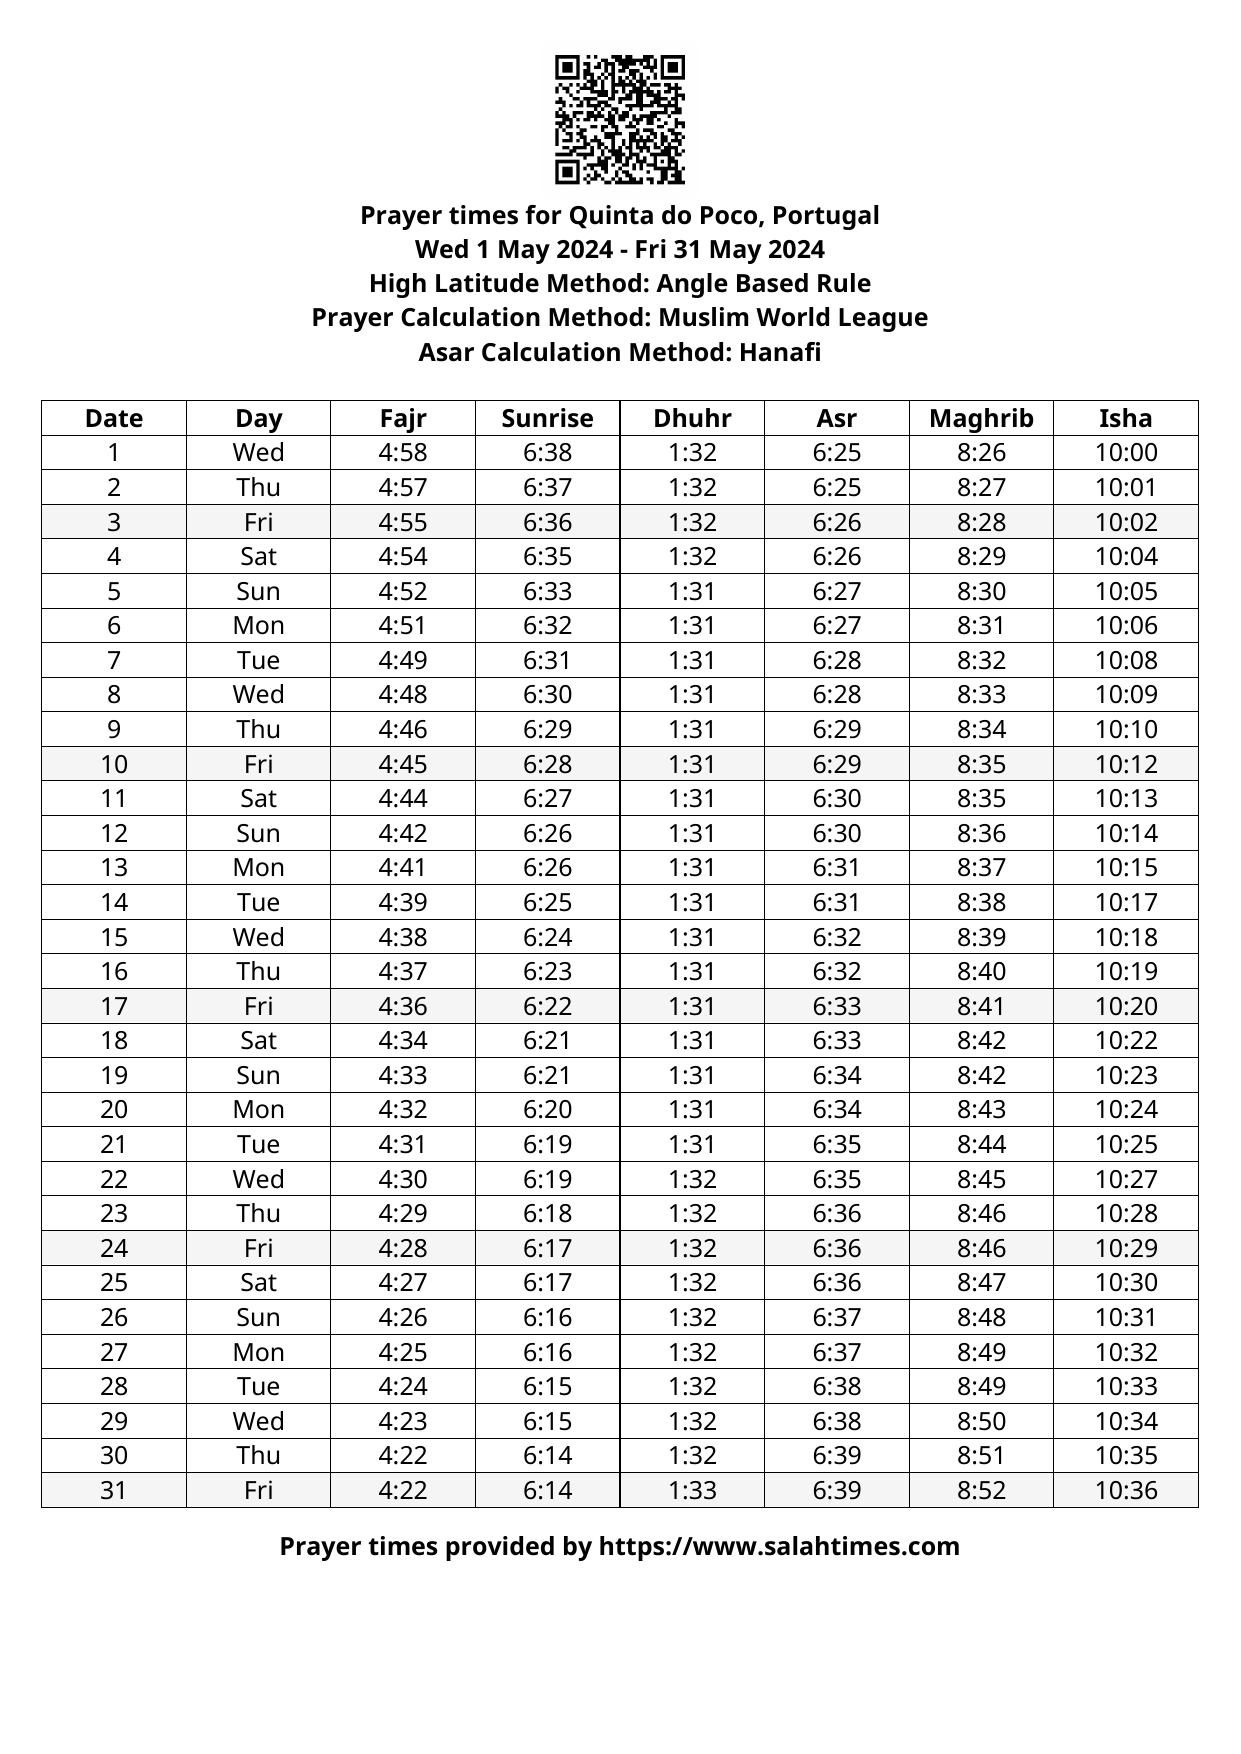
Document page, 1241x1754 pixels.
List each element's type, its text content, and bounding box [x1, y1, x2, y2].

table_cell Thu [187, 1196, 330, 1230]
table_cell 1:31 [621, 574, 764, 607]
table_cell 6:32 [476, 609, 619, 642]
table_cell 10:35 [1054, 1439, 1198, 1472]
table_cell Wed [187, 1404, 330, 1437]
table_cell 6:21 [476, 1058, 619, 1092]
table_cell 6:25 [765, 470, 909, 504]
table_cell 8:31 [910, 609, 1053, 642]
table_cell 10:30 [1054, 1266, 1198, 1299]
table_cell 10:04 [1054, 539, 1198, 573]
table_cell 6:29 [765, 747, 909, 780]
table_cell 6:36 [476, 505, 619, 538]
table_cell 6:23 [476, 954, 619, 988]
table_cell 10:23 [1054, 1058, 1198, 1092]
table_cell 4:48 [331, 678, 475, 711]
table_cell 8:40 [910, 954, 1053, 988]
table_cell 3 [42, 505, 186, 538]
table_header Dhuhr [621, 401, 764, 434]
table_cell Fri [187, 747, 330, 780]
table_cell 1:32 [621, 1335, 764, 1368]
table_cell Mon [187, 851, 330, 884]
table_cell Tue [187, 643, 330, 677]
table_cell Mon [187, 1335, 330, 1368]
table_cell 4:24 [331, 1369, 475, 1403]
table_cell 4:55 [331, 505, 475, 538]
table_cell 8:39 [910, 920, 1053, 953]
table_cell 6:38 [765, 1404, 909, 1437]
table_cell 8:28 [910, 505, 1053, 538]
table_cell 6:25 [765, 436, 909, 469]
table_cell 1:31 [621, 816, 764, 849]
table_cell Sat [187, 539, 330, 573]
table_cell 1:31 [621, 1127, 764, 1161]
table_cell Wed [187, 678, 330, 711]
table_cell 10:01 [1054, 470, 1198, 504]
table_cell 6:30 [476, 678, 619, 711]
table_cell 6:27 [765, 609, 909, 642]
picture [542, 41, 699, 198]
table_cell 4:54 [331, 539, 475, 573]
table_cell Sat [187, 1024, 330, 1057]
table_cell 8:44 [910, 1127, 1053, 1161]
table_cell 23 [42, 1196, 186, 1230]
table_cell 31 [42, 1473, 186, 1507]
table_cell 4:52 [331, 574, 475, 607]
table_cell 8:50 [910, 1404, 1053, 1437]
table_cell 4:27 [331, 1266, 475, 1299]
table_cell 6:29 [765, 712, 909, 746]
table_cell 6:39 [765, 1473, 909, 1507]
table_cell 8:35 [910, 781, 1053, 815]
table_cell 10:02 [1054, 505, 1198, 538]
table_cell 10:28 [1054, 1196, 1198, 1230]
table_cell 10:00 [1054, 436, 1198, 469]
table_cell 4:22 [331, 1439, 475, 1472]
table_cell 14 [42, 885, 186, 919]
table_cell 6:26 [765, 539, 909, 573]
table_cell 4:58 [331, 436, 475, 469]
table_cell Sat [187, 781, 330, 815]
table_cell 1:31 [621, 678, 764, 711]
table_cell 10:25 [1054, 1127, 1198, 1161]
table_cell 10:29 [1054, 1231, 1198, 1264]
table_cell 1:32 [621, 1162, 764, 1195]
table_cell 6:15 [476, 1369, 619, 1403]
table_cell 4:57 [331, 470, 475, 504]
table_cell 6:19 [476, 1162, 619, 1195]
table_cell 10:34 [1054, 1404, 1198, 1437]
table_cell 6:26 [765, 505, 909, 538]
table_cell 8:42 [910, 1058, 1053, 1092]
table_cell 8:35 [910, 747, 1053, 780]
table_cell 8:49 [910, 1335, 1053, 1368]
table_cell 1:31 [621, 920, 764, 953]
table_cell 6 [42, 609, 186, 642]
table_cell 4:37 [331, 954, 475, 988]
table_cell 10:06 [1054, 609, 1198, 642]
table_cell 6:24 [476, 920, 619, 953]
table_cell Sat [187, 1266, 330, 1299]
table_cell 4:42 [331, 816, 475, 849]
table_cell 10:14 [1054, 816, 1198, 849]
table_cell 16 [42, 954, 186, 988]
table_cell 10:09 [1054, 678, 1198, 711]
table_cell Wed [187, 436, 330, 469]
table_cell 6:31 [765, 885, 909, 919]
table_cell 4:39 [331, 885, 475, 919]
table_cell 1:32 [621, 470, 764, 504]
table_cell 4:30 [331, 1162, 475, 1195]
table_cell 10:08 [1054, 643, 1198, 677]
table_cell 6:32 [765, 954, 909, 988]
table_cell 10:20 [1054, 989, 1198, 1022]
table_cell 8:34 [910, 712, 1053, 746]
table_header Maghrib [910, 401, 1053, 434]
table_cell Tue [187, 885, 330, 919]
table_cell 6:20 [476, 1093, 619, 1126]
table_cell 10:17 [1054, 885, 1198, 919]
table_cell Fri [187, 1473, 330, 1507]
table_cell Thu [187, 470, 330, 504]
table_cell 6:33 [765, 989, 909, 1022]
table_cell 28 [42, 1369, 186, 1403]
table_cell 2 [42, 470, 186, 504]
table_cell 4:22 [331, 1473, 475, 1507]
table_cell 4:25 [331, 1335, 475, 1368]
table_cell 8:46 [910, 1231, 1053, 1264]
table_cell Fri [187, 505, 330, 538]
table_cell Wed [187, 920, 330, 953]
table_cell 1:32 [621, 1369, 764, 1403]
text Prayer Calculation Method: Muslim World League [42, 300, 1198, 334]
table_cell 8:37 [910, 851, 1053, 884]
table_cell 1:31 [621, 1093, 764, 1126]
table_cell 19 [42, 1058, 186, 1092]
table_cell 1:32 [621, 1266, 764, 1299]
table_cell 4:32 [331, 1093, 475, 1126]
table_cell 6:14 [476, 1439, 619, 1472]
table_cell 4:31 [331, 1127, 475, 1161]
text Asar Calculation Method: Hanafi [42, 334, 1198, 368]
table_cell 1:31 [621, 1058, 764, 1092]
table_cell Thu [187, 954, 330, 988]
table_cell 1:32 [621, 1196, 764, 1230]
table_cell Fri [187, 1231, 330, 1264]
table_cell 8 [42, 678, 186, 711]
table_cell 10:12 [1054, 747, 1198, 780]
table_cell 29 [42, 1404, 186, 1437]
table_cell 1:32 [621, 1300, 764, 1334]
table_cell 6:14 [476, 1473, 619, 1507]
table_cell 4:28 [331, 1231, 475, 1264]
table_cell 8:48 [910, 1300, 1053, 1334]
table_cell 4:38 [331, 920, 475, 953]
table_cell 6:36 [765, 1266, 909, 1299]
table_cell 8:51 [910, 1439, 1053, 1472]
table_cell 8:45 [910, 1162, 1053, 1195]
table_cell Sun [187, 816, 330, 849]
table_cell 1:32 [621, 436, 764, 469]
table_cell 4:45 [331, 747, 475, 780]
table_cell 4:44 [331, 781, 475, 815]
table_cell Thu [187, 712, 330, 746]
table_cell 6:27 [476, 781, 619, 815]
table_cell 4:36 [331, 989, 475, 1022]
table_cell 6:32 [765, 920, 909, 953]
table_cell 1:31 [621, 747, 764, 780]
table_cell 6:33 [765, 1024, 909, 1057]
table_cell Tue [187, 1369, 330, 1403]
table_header Day [187, 401, 330, 434]
table_cell 6:28 [476, 747, 619, 780]
table_cell 6:22 [476, 989, 619, 1022]
table_cell 8:30 [910, 574, 1053, 607]
table_cell 1:31 [621, 885, 764, 919]
table_cell 18 [42, 1024, 186, 1057]
table_cell 11 [42, 781, 186, 815]
table_cell Mon [187, 1093, 330, 1126]
table_cell 6:38 [765, 1369, 909, 1403]
table_cell 6:26 [476, 816, 619, 849]
table_cell 10:22 [1054, 1024, 1198, 1057]
table_cell 6:19 [476, 1127, 619, 1161]
table_cell 1:32 [621, 1231, 764, 1264]
table_cell 8:52 [910, 1473, 1053, 1507]
table_cell 6:31 [476, 643, 619, 677]
text Prayer times provided by https://www.salahtimes.com [42, 1528, 1198, 1563]
table_cell 6:17 [476, 1231, 619, 1264]
table_cell 6:15 [476, 1404, 619, 1437]
table_cell 1:31 [621, 643, 764, 677]
table_cell 6:36 [765, 1196, 909, 1230]
table_cell 6:26 [476, 851, 619, 884]
table_cell 8:47 [910, 1266, 1053, 1299]
table_cell 1:31 [621, 781, 764, 815]
table_cell 6:37 [765, 1300, 909, 1334]
table_cell 10:18 [1054, 920, 1198, 953]
table_cell 5 [42, 574, 186, 607]
table_header Isha [1054, 401, 1198, 434]
table_header Asr [765, 401, 909, 434]
text Prayer times for Quinta do Poco, Portugal [42, 198, 1198, 232]
table_cell 1:31 [621, 609, 764, 642]
table_cell 4:26 [331, 1300, 475, 1334]
table_cell 1:31 [621, 1024, 764, 1057]
table_cell 6:25 [476, 885, 619, 919]
table_cell 1:31 [621, 989, 764, 1022]
table_cell 8:49 [910, 1369, 1053, 1403]
table_cell 6:31 [765, 851, 909, 884]
table_cell 15 [42, 920, 186, 953]
table_cell 4:51 [331, 609, 475, 642]
table_cell 4:41 [331, 851, 475, 884]
table_cell Sun [187, 1058, 330, 1092]
table_cell 10:32 [1054, 1335, 1198, 1368]
table_cell Sun [187, 574, 330, 607]
table_cell 4:29 [331, 1196, 475, 1230]
table_cell 10:15 [1054, 851, 1198, 884]
text High Latitude Method: Angle Based Rule [42, 266, 1198, 300]
table_cell 6:38 [476, 436, 619, 469]
table_cell 6:29 [476, 712, 619, 746]
table_cell 10:19 [1054, 954, 1198, 988]
table_cell 4:46 [331, 712, 475, 746]
table_cell 9 [42, 712, 186, 746]
table_cell 12 [42, 816, 186, 849]
table_cell 1:32 [621, 539, 764, 573]
table_cell 6:28 [765, 678, 909, 711]
table_cell 7 [42, 643, 186, 677]
table_cell 1:31 [621, 712, 764, 746]
table_cell 10:31 [1054, 1300, 1198, 1334]
table_cell 1 [42, 436, 186, 469]
table_cell 6:18 [476, 1196, 619, 1230]
table_cell 10:33 [1054, 1369, 1198, 1403]
table_cell 10:24 [1054, 1093, 1198, 1126]
table_cell 4 [42, 539, 186, 573]
table_cell 1:31 [621, 851, 764, 884]
table_header Sunrise [476, 401, 619, 434]
table_cell 4:33 [331, 1058, 475, 1092]
table_cell 10:10 [1054, 712, 1198, 746]
table_cell 6:30 [765, 781, 909, 815]
table_cell 1:33 [621, 1473, 764, 1507]
table_cell 22 [42, 1162, 186, 1195]
table_cell 21 [42, 1127, 186, 1161]
table_cell 6:35 [476, 539, 619, 573]
table_cell 6:34 [765, 1093, 909, 1126]
table_cell 6:36 [765, 1231, 909, 1264]
table_cell 8:43 [910, 1093, 1053, 1126]
table_cell 4:49 [331, 643, 475, 677]
table_header Fajr [331, 401, 475, 434]
table_cell 10 [42, 747, 186, 780]
table_cell 8:29 [910, 539, 1053, 573]
table_cell 8:36 [910, 816, 1053, 849]
table_cell 8:33 [910, 678, 1053, 711]
table_cell 6:34 [765, 1058, 909, 1092]
text Wed 1 May 2024 - Fri 31 May 2024 [42, 232, 1198, 266]
table_cell 20 [42, 1093, 186, 1126]
table_cell 13 [42, 851, 186, 884]
table_cell 10:36 [1054, 1473, 1198, 1507]
table_cell 8:27 [910, 470, 1053, 504]
table_cell 4:23 [331, 1404, 475, 1437]
table_cell 26 [42, 1300, 186, 1334]
table_cell 6:28 [765, 643, 909, 677]
table_cell 8:38 [910, 885, 1053, 919]
table_cell 27 [42, 1335, 186, 1368]
table_cell 6:16 [476, 1335, 619, 1368]
table_cell 10:27 [1054, 1162, 1198, 1195]
table_cell 6:35 [765, 1127, 909, 1161]
table_cell Thu [187, 1439, 330, 1472]
table_cell 6:37 [765, 1335, 909, 1368]
table_cell 24 [42, 1231, 186, 1264]
table_cell 6:17 [476, 1266, 619, 1299]
table_cell 1:32 [621, 1439, 764, 1472]
table_cell 8:46 [910, 1196, 1053, 1230]
table_cell 1:32 [621, 505, 764, 538]
table_cell 8:41 [910, 989, 1053, 1022]
table_cell Wed [187, 1162, 330, 1195]
table_cell 4:34 [331, 1024, 475, 1057]
table_cell 1:31 [621, 954, 764, 988]
table_cell 6:37 [476, 470, 619, 504]
table_cell 8:32 [910, 643, 1053, 677]
table_cell 8:42 [910, 1024, 1053, 1057]
table_cell 17 [42, 989, 186, 1022]
table_cell 6:27 [765, 574, 909, 607]
table_cell 6:21 [476, 1024, 619, 1057]
table_cell 25 [42, 1266, 186, 1299]
table_cell 6:30 [765, 816, 909, 849]
table_cell 6:33 [476, 574, 619, 607]
table_header Date [42, 401, 186, 434]
table_cell 10:05 [1054, 574, 1198, 607]
table_cell Fri [187, 989, 330, 1022]
table_cell 6:35 [765, 1162, 909, 1195]
table_cell 8:26 [910, 436, 1053, 469]
table_cell Sun [187, 1300, 330, 1334]
table_cell Mon [187, 609, 330, 642]
table_cell 10:13 [1054, 781, 1198, 815]
table_cell 30 [42, 1439, 186, 1472]
table_cell 6:16 [476, 1300, 619, 1334]
table_cell 1:32 [621, 1404, 764, 1437]
table_cell 6:39 [765, 1439, 909, 1472]
table_cell Tue [187, 1127, 330, 1161]
